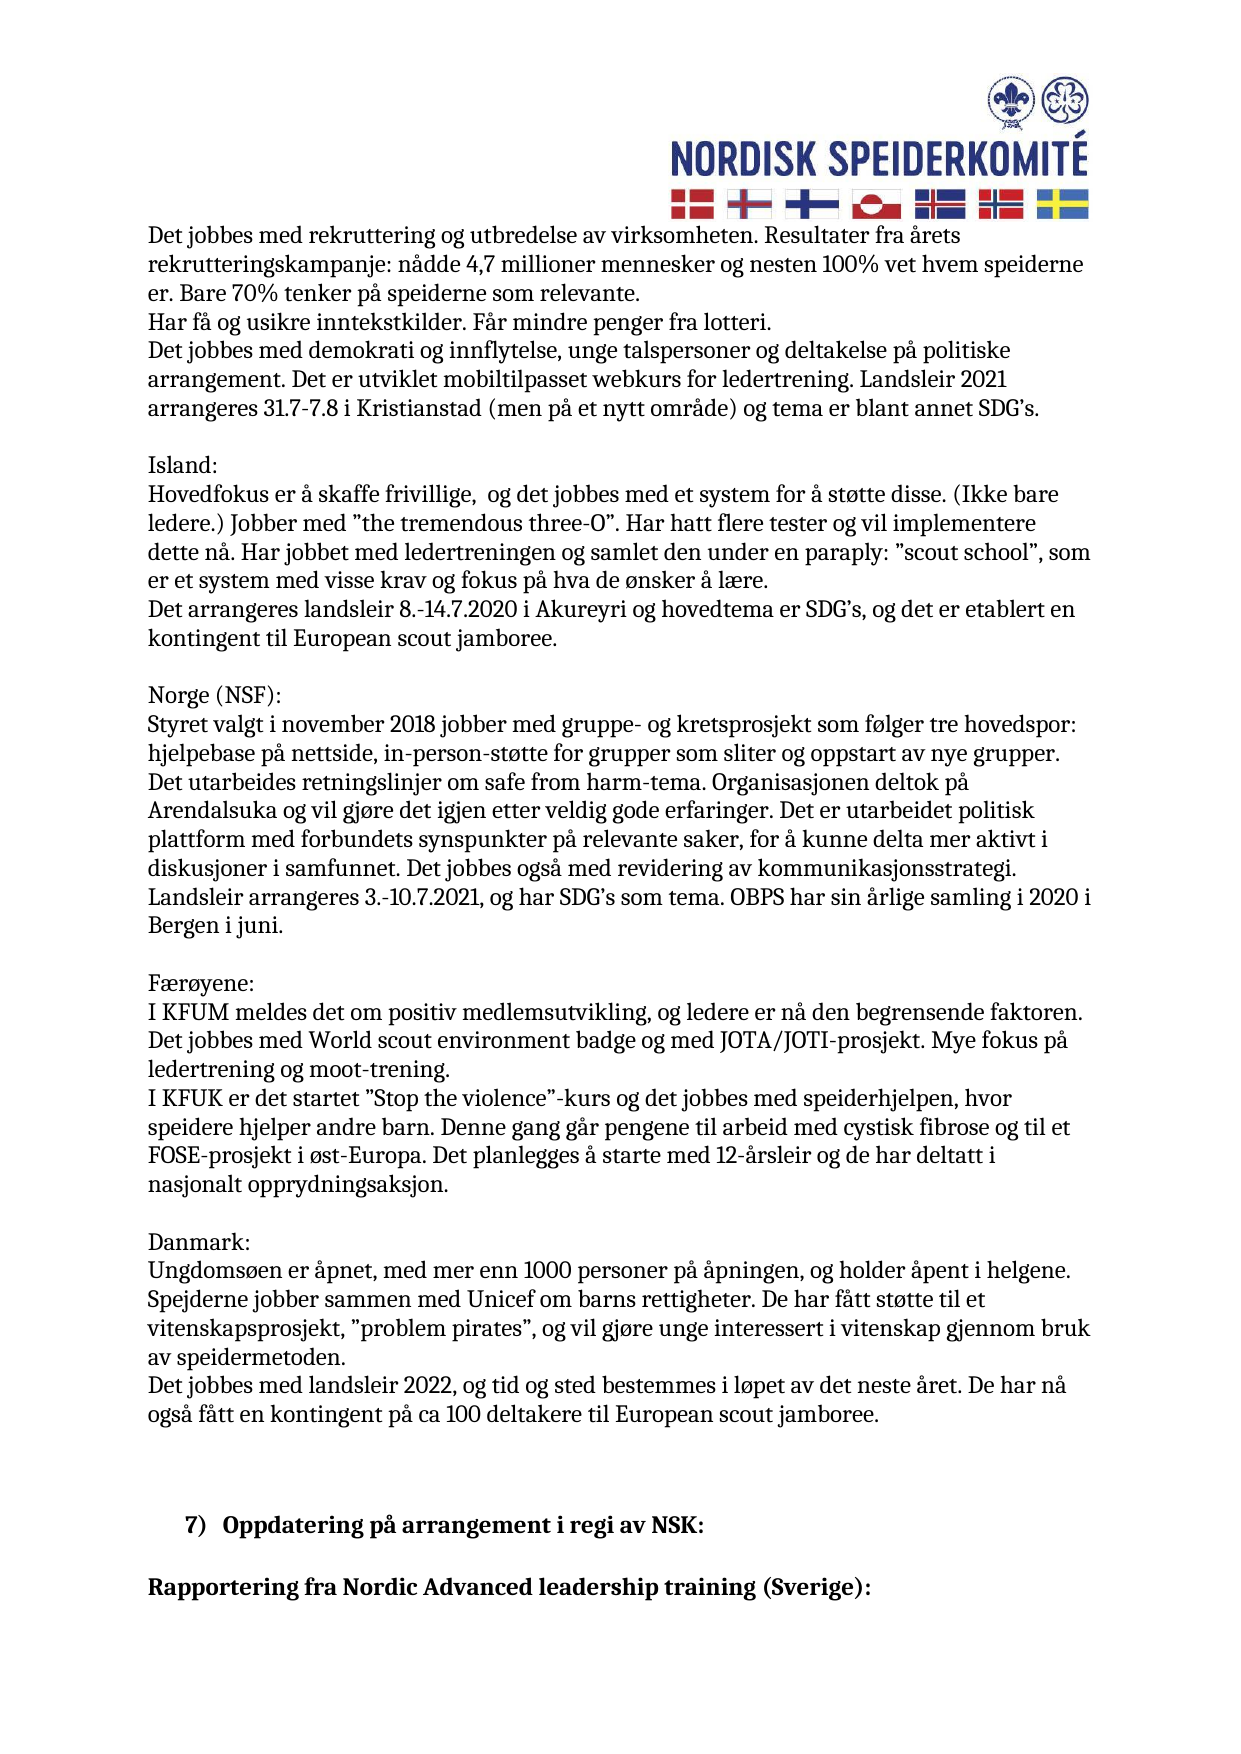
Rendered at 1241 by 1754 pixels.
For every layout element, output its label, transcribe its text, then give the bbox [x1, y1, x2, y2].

text Rapportering fra Nordic Advanced leadership training (Sverige): [148, 1573, 1093, 1602]
text Har få og usikre inntekstkilder. Får mindre penger fra lotteri. [148, 308, 1093, 336]
text I KFUK er det startet ”Stop the violence”-kurs og det jobbes med speiderhjelpen, hvor speidere hjelper andre barn. Denne gang går pengene til arbeid med cystisk fibrose og til et FOSE-prosjekt i øst-Europa. Det planlegges å starte med 12-årsleir og de har deltatt i nasjonalt opprydningsaksjon. [148, 1084, 1093, 1199]
text Færøyene: [148, 969, 1093, 998]
text Det arrangeres landsleir 8.-14.7.2020 i Akureyri og hovedtema er SDG’s, og det er etablert en kontingent til European scout jamboree. [148, 595, 1093, 653]
text Det jobbes med landsleir 2022, og tid og sted bestemmes i løpet av det neste året. De har nå også fått en kontingent på ca 100 deltakere til European scout jamboree. [148, 1371, 1093, 1429]
subtitle Oppdatering på arrangement i regi av NSK: [185, 1511, 1093, 1540]
picture [668, 73, 1093, 222]
text Styret valgt i november 2018 jobber med gruppe- og kretsprosjekt som følger tre hovedspor: hjelpebase på nettside, in-person-støtte for grupper som sliter og oppstart av nye grupper. Det utarbeides retningslinjer om safe from harm-tema. Organisasjonen deltok på Arendalsuka og vil gjøre det igjen etter veldig gode erfaringer. Det er utarbeidet politisk plattform med forbundets synspunkter på relevante saker, for å kunne delta mer aktivt i diskusjoner i samfunnet. Det jobbes også med revidering av kommunikasjonsstrategi. Landsleir arrangeres 3.-10.7.2021, og har SDG’s som tema. OBPS har sin årlige samling i 2020 i Bergen i juni. [148, 710, 1093, 940]
text Hovedfokus er å skaffe frivillige, og det jobbes med et system for å støtte disse. (Ikke bare ledere.) Jobber med ”the tremendous three-O”. Har hatt flere tester og vil implementere dette nå. Har jobbet med ledertreningen og samlet den under en paraply: ”scout school”, som er et system med visse krav og fokus på hva de ønsker å lære. [148, 480, 1093, 595]
text Danmark: [148, 1228, 1093, 1256]
text I KFUM meldes det om positiv medlemsutvikling, og ledere er nå den begrensende faktoren. Det jobbes med World scout environment badge og med JOTA/JOTI-prosjekt. Mye fokus på ledertrening og moot-trening. [148, 998, 1093, 1084]
text Det jobbes med demokrati og innflytelse, unge talspersoner og deltakelse på politiske arrangement. Det er utviklet mobiltilpasset webkurs for ledertrening. Landsleir 2021 arrangeres 31.7-7.8 i Kristianstad (men på et nytt område) og tema er blant annet SDG’s. [148, 336, 1093, 423]
text Det jobbes med rekruttering og utbredelse av virksomheten. Resultater fra årets rekrutteringskampanje: nådde 4,7 millioner mennesker og nesten 100% vet hvem speiderne er. Bare 70% tenker på speiderne som relevante. [148, 221, 1093, 308]
text Island: [148, 451, 1093, 480]
text Ungdomsøen er åpnet, med mer enn 1000 personer på åpningen, og holder åpent i helgene. Spejderne jobber sammen med Unicef om barns rettigheter. De har fått støtte til et vitenskapsprosjekt, ”problem pirates”, og vil gjøre unge interessert i vitenskap gjennom bruk av speidermetoden. [148, 1256, 1093, 1371]
text Norge (NSF): [148, 681, 1093, 710]
